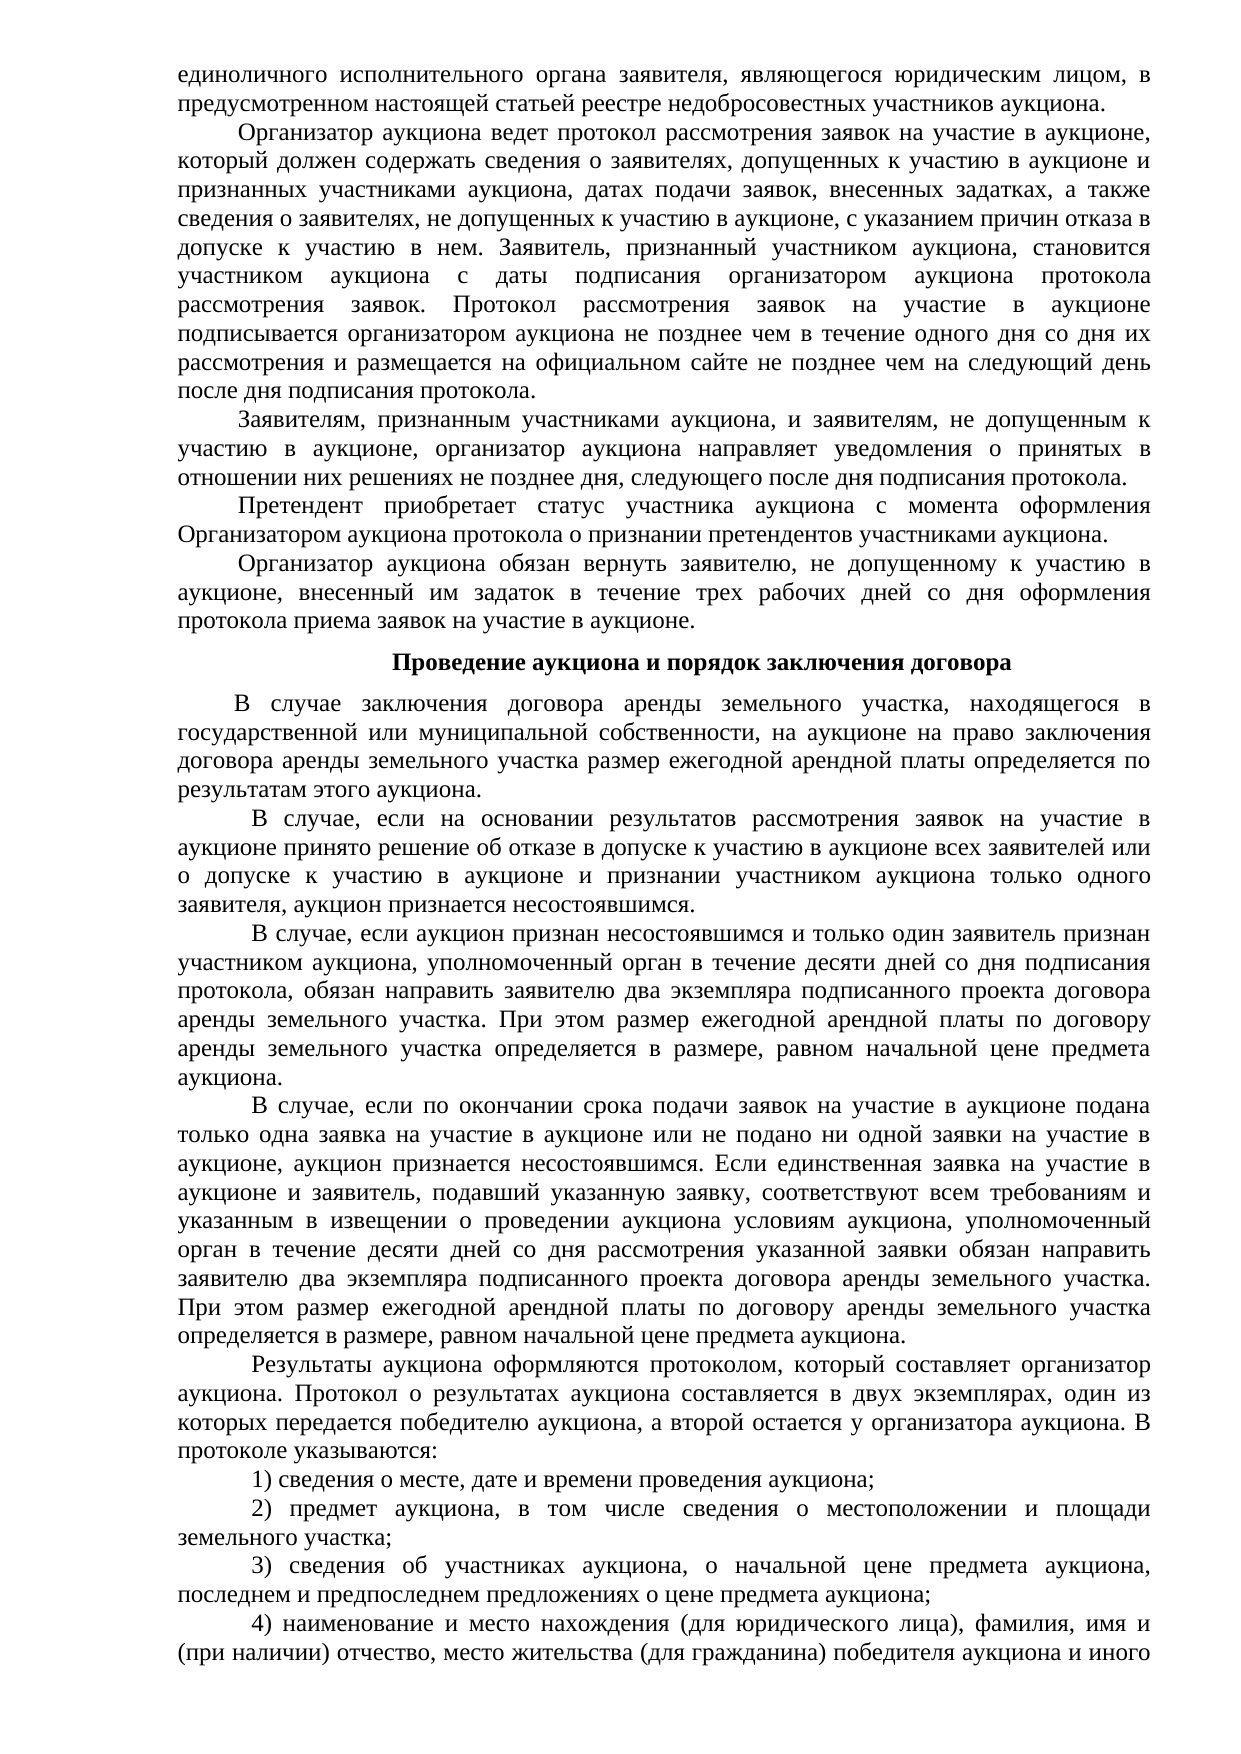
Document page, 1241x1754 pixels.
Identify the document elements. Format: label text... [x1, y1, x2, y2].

text Претендент приобретает статус участника аукциона с момента оформления Организатором аукциона протокола о признании претендентов участниками аукциона. [177, 490, 1152, 548]
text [177, 1608, 1152, 1665]
text В случае, если по окончании срока подачи заявок на участие в аукционе подана только одна заявка на участие в аукционе или не подано ни одной заявки на участие в аукционе, аукцион признается несостоявшимся. Если единственная заявка на участие в аукционе и заявитель, подавший указанную заявку, соответствуют всем требованиям и указанным в извещении о проведении аукциона условиям аукциона, уполномоченный орган в течение десяти дней со дня рассмотрения указанной заявки обязан направить заявителю два экземпляра подписанного проекта договора аренды земельного участка. При этом размер ежегодной арендной платы по договору аренды земельного участка определяется в размере, равном начальной цене предмета аукциона. [177, 1090, 1152, 1349]
text В случае, если на основании результатов рассмотрения заявок на участие в аукционе принято решение об отказе в допуске к участию в аукционе всех заявителей или о допуске к участию в аукционе и признании участником аукциона только одного заявителя, аукцион признается несостоявшимся. [177, 803, 1152, 918]
text Заявителям, признанным участниками аукциона, и заявителям, не допущенным к участию в аукционе, организатор аукциона направляет уведомления о принятых в отношении них решениях не позднее дня, следующего после дня подписания протокола. [177, 404, 1152, 490]
text 3) сведения об участниках аукциона, о начальной цене предмета аукциона, последнем и предпоследнем предложениях о цене предмета аукциона; [177, 1550, 1152, 1608]
text Проведение аукциона и порядок заключения договора [177, 647, 1152, 675]
text 1) сведения о месте, дате и времени проведения аукциона; [177, 1464, 1152, 1493]
text Организатор аукциона обязан вернуть заявителю, не допущенному к участию в аукционе, внесенный им задаток в течение трех рабочих дней со дня оформления протокола приема заявок на участие в аукционе. [177, 548, 1152, 634]
text В случае, если аукцион признан несостоявшимся и только один заявитель признан участником аукциона, уполномоченный орган в течение десяти дней со дня подписания протокола, обязан направить заявителю два экземпляра подписанного проекта договора аренды земельного участка. При этом размер ежегодной арендной платы по договору аренды земельного участка определяется в размере, равном начальной цене предмета аукциона. [177, 918, 1152, 1090]
text 2) предмет аукциона, в том числе сведения о местоположении и площади земельного участка; [177, 1493, 1152, 1550]
text Организатор аукциона ведет протокол рассмотрения заявок на участие в аукционе, который должен содержать сведения о заявителях, допущенных к участию в аукционе и признанных участниками аукциона, датах подачи заявок, внесенных задатках, а также сведения о заявителях, не допущенных к участию в аукционе, с указанием причин отказа в допуске к участию в нем. Заявитель, признанный участником аукциона, становится участником аукциона с даты подписания организатором аукциона протокола рассмотрения заявок. Протокол рассмотрения заявок на участие в аукционе подписывается организатором аукциона не позднее чем в течение одного дня со дня их рассмотрения и размещается на официальном сайте не позднее чем на следующий день после дня подписания протокола. [177, 117, 1152, 404]
text Результаты аукциона оформляются протоколом, который составляет организатор аукциона. Протокол о результатах аукциона составляется в двух экземплярах, один из которых передается победителю аукциона, а второй остается у организатора аукциона. В протоколе указываются: [177, 1349, 1152, 1464]
text В случае заключения договора аренды земельного участка, находящегося в государственной или муниципальной собственности, на аукционе на право заключения договора аренды земельного участка размер ежегодной арендной платы определяется по результатам этого аукциона. [177, 688, 1152, 803]
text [177, 59, 1152, 117]
